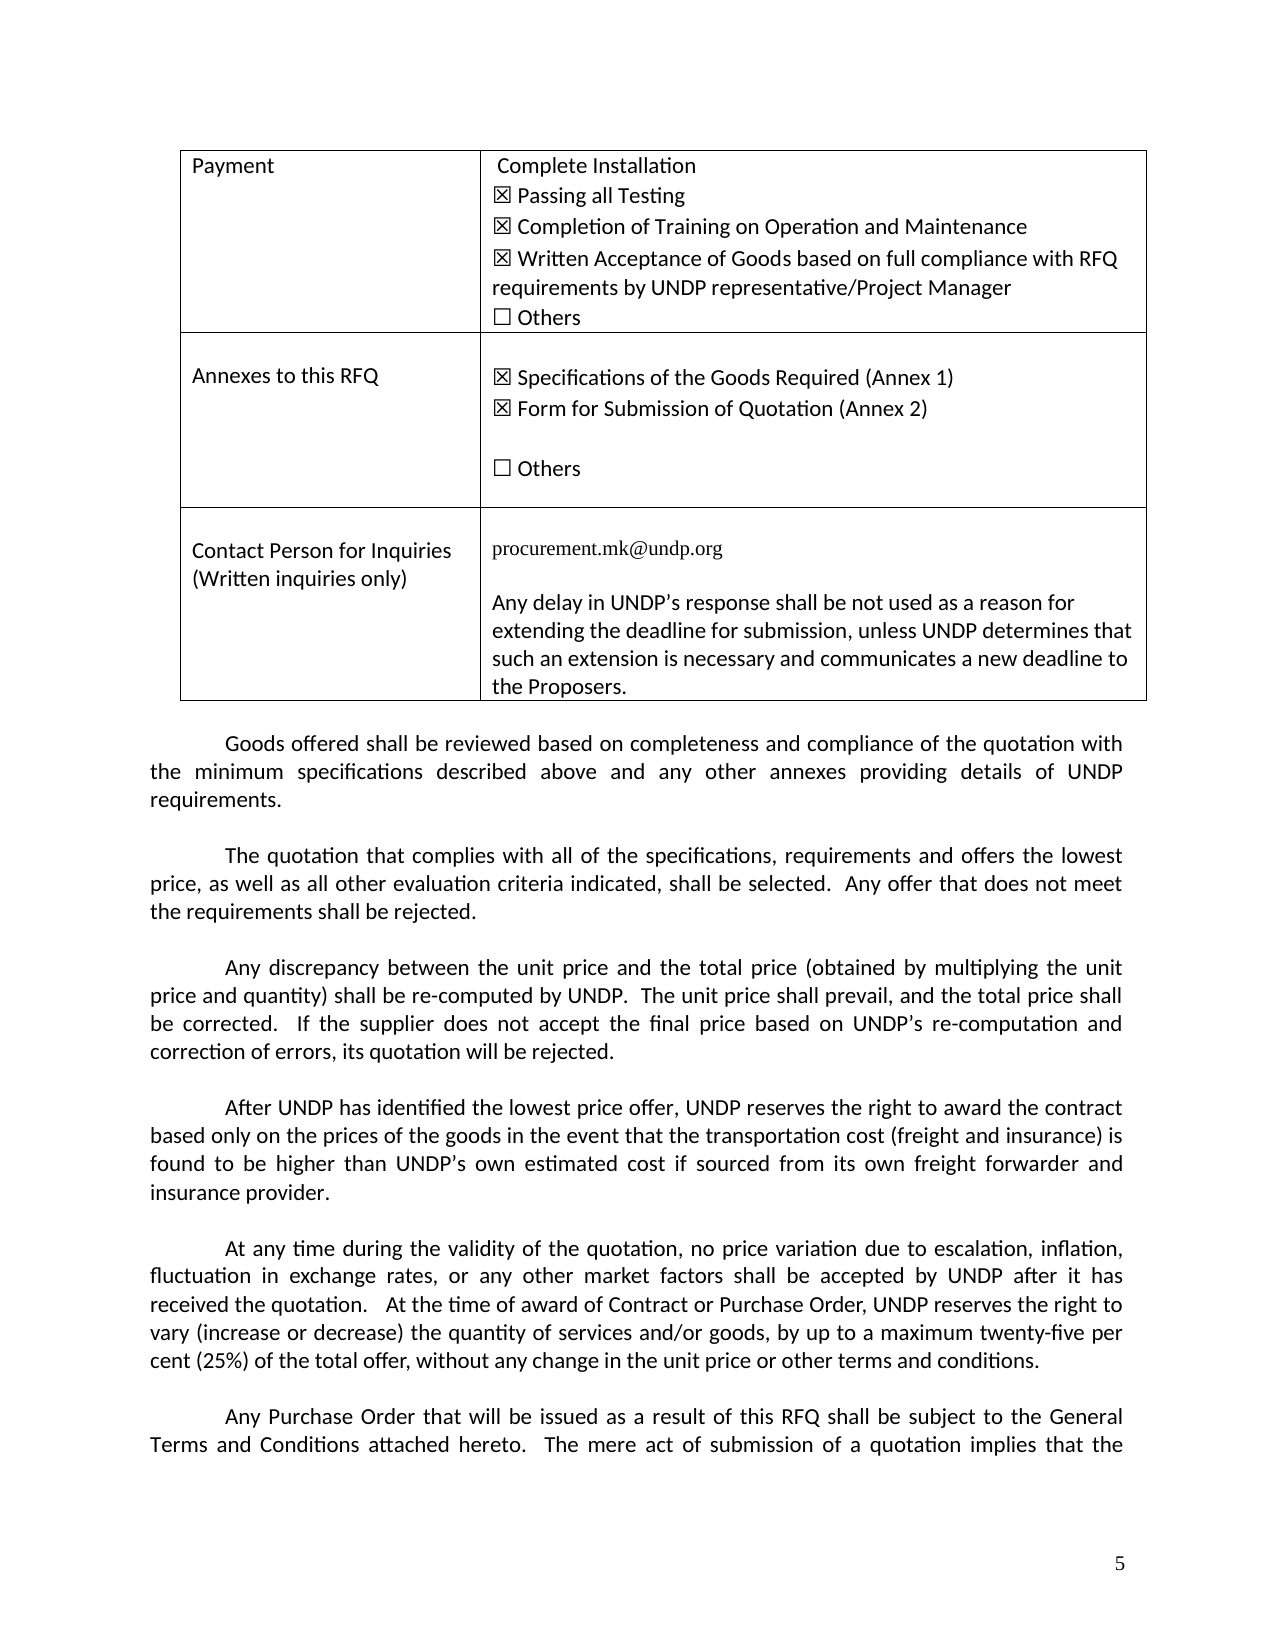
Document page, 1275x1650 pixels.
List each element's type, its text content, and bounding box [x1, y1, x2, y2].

table_cell Annexes to this RFQ [181, 333, 480, 507]
text The quotation that complies with all of the specifications, requirements and offers the lowest price, as well as all other evaluation criteria indicated, shall be selected. Any offer that does not meet the requirements shall be rejected. [150, 841, 1125, 925]
table_cell Specifications of the Goods Required (Annex 1) Form for Submission of Quotation (Annex 2) Others [481, 333, 1146, 507]
table_cell Contact Person for Inquiries (Written inquiries only) [181, 508, 480, 700]
text Any discrepancy between the unit price and the total price (obtained by multiplying the unit price and quantity) shall be re-computed by UNDP. The unit price shall prevail, and the total price shall be corrected. If the supplier does not accept the final price based on UNDP’s re-computation and correction of errors, its quotation will be rejected. [150, 953, 1125, 1066]
text Goods offered shall be reviewed based on completeness and compliance of the quotation with the minimum specifications described above and any other annexes providing details of UNDP requirements. [150, 729, 1125, 813]
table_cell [481, 151, 1146, 332]
text After UNDP has identified the lowest price offer, UNDP reserves the right to award the contract based only on the prices of the goods in the event that the transportation cost (freight and insurance) is found to be higher than UNDP’s own estimated cost if sourced from its own freight forwarder and insurance provider. [150, 1093, 1125, 1206]
list At any time during the validity of the quotation, no price variation due to escalation, inflation, fluctuation in exchange rates, or any other market factors shall be accepted by UNDP after it has received the quotation. At the time of award of Contract or Purchase Order, UNDP reserves the right to vary (increase or decrease) the quantity of services and/or goods, by up to a maximum twenty-five per cent (25%) of the total offer, without any change in the unit price or other terms and conditions. [150, 1234, 1125, 1374]
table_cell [181, 151, 480, 332]
table_cell Any delay in UNDP’s response shall be not used as a reason for extending the deadline for submission, unless UNDP determines that such an extension is necessary and communicates a new deadline to the Proposers. [481, 508, 1146, 700]
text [150, 1402, 1125, 1458]
